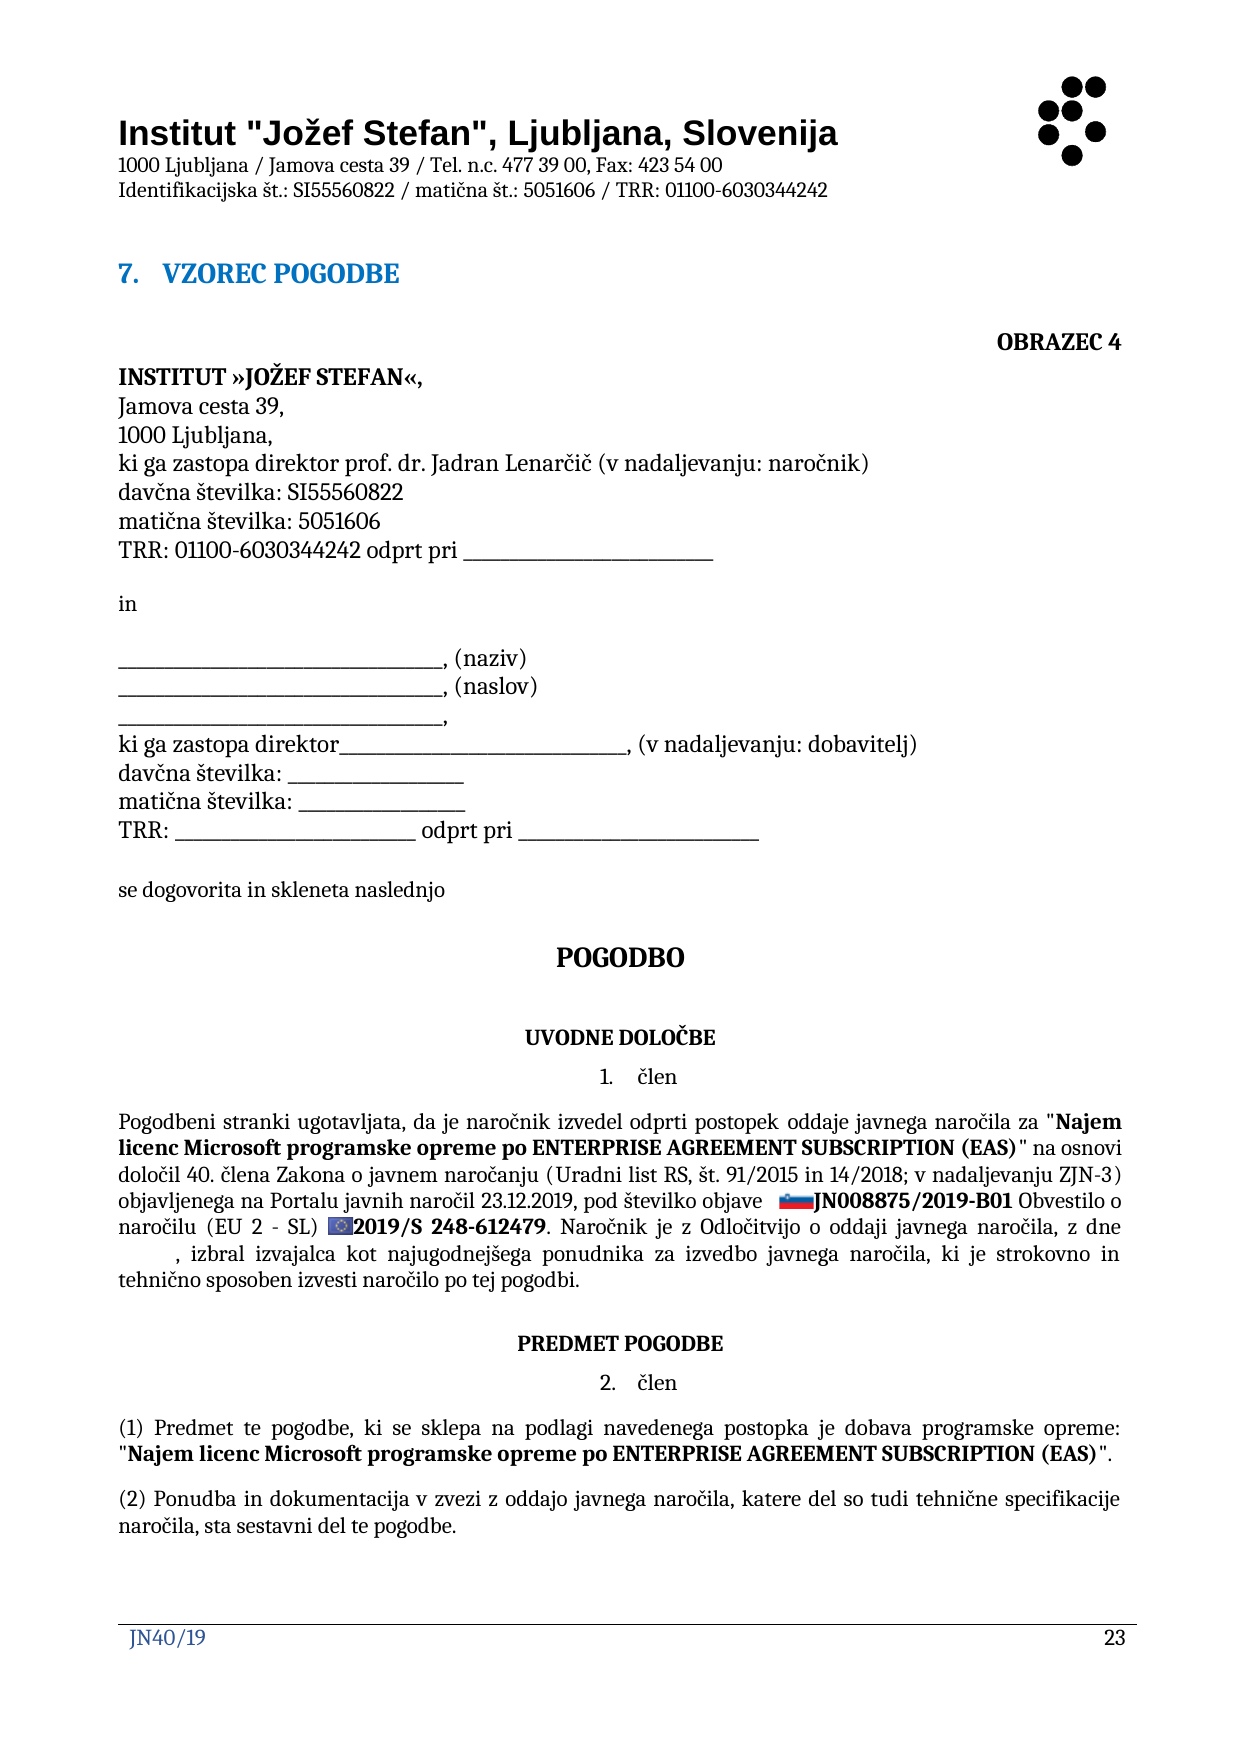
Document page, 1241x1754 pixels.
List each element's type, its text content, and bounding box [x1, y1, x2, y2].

picture [328, 1217, 354, 1235]
text (1) Predmet te pogodbe, ki se sklepa na podlagi navedenega postopka je dobava programske opreme: "Najem licenc Microsoft programske opreme po ENTERPRISE AGREEMENT SUBSCRIPTION (EAS)". [118, 1414, 1122, 1467]
text UVODNE DOLOČBE [118, 1025, 1122, 1051]
text člen [156, 1369, 1122, 1396]
text matična številka: __________________ [118, 787, 1122, 816]
text matična številka: 5051606 [118, 507, 1122, 536]
text člen [156, 1063, 1122, 1090]
text 1000 Ljubljana, [118, 421, 1122, 449]
subtitle OBRAZEC 4 [118, 328, 1122, 357]
text PREDMET POGODBE [118, 1331, 1122, 1357]
text davčna številka: ___________________ [118, 758, 1122, 787]
text se dogovorita in skleneta naslednjo [118, 877, 1122, 904]
text ki ga zastopa direktor prof. dr. Jadran Lenarčič (v nadaljevanju: naročnik) [118, 449, 1122, 478]
text POGODBO [118, 941, 1122, 975]
text ___________________________________, (naziv) [118, 643, 1122, 672]
text ___________________________________, [118, 701, 1122, 730]
text Jamova cesta 39, [118, 392, 1122, 421]
text ki ga zastopa direktor_______________________________, (v nadaljevanju: dobavitelj) [118, 730, 1122, 758]
text (2) Ponudba in dokumentacija v zvezi z oddajo javnega naročila, katere del so tudi tehnične specifikacije naročila, sta sestavni del te pogodbe. [118, 1486, 1122, 1539]
subtitle VZOREC POGODBE [118, 257, 1122, 291]
text TRR: __________________________ odprt pri __________________________ [118, 816, 1122, 845]
text Pogodbeni stranki ugotavljata, da je naročnik izvedel odprti postopek oddaje javnega naročila za "Najem licenc Microsoft programske opreme po ENTERPRISE AGREEMENT SUBSCRIPTION (EAS)" na osnovi določil 40. člena Zakona o javnem naročanju (Uradni list RS, št. 91/2015 in 14/2018; v nadaljevanju ZJN-3) objavljenega na Portalu javnih naročil 23.12.2019, pod številko objave JN008875/2019-B01 Obvestilo o naročilu (EU 2 - SL) 2019/S 248-612479. Naročnik je z Odločitvijo o oddaji javnega naročila, z dne , izbral izvajalca kot najugodnejšega ponudnika za izvedbo javnega naročila, ki je strokovno in tehnično sposoben izvesti naročilo po tej pogodbi. [118, 1109, 1122, 1293]
picture [779, 1191, 814, 1209]
text davčna številka: SI55560822 [118, 478, 1122, 507]
text ___________________________________, (naslov) [118, 672, 1122, 701]
text Institut »Jožef Stefan«, [118, 363, 1122, 392]
text TRR: 01100-6030344242 odprt pri ___________________________ [118, 536, 1122, 564]
text in [118, 591, 1122, 617]
